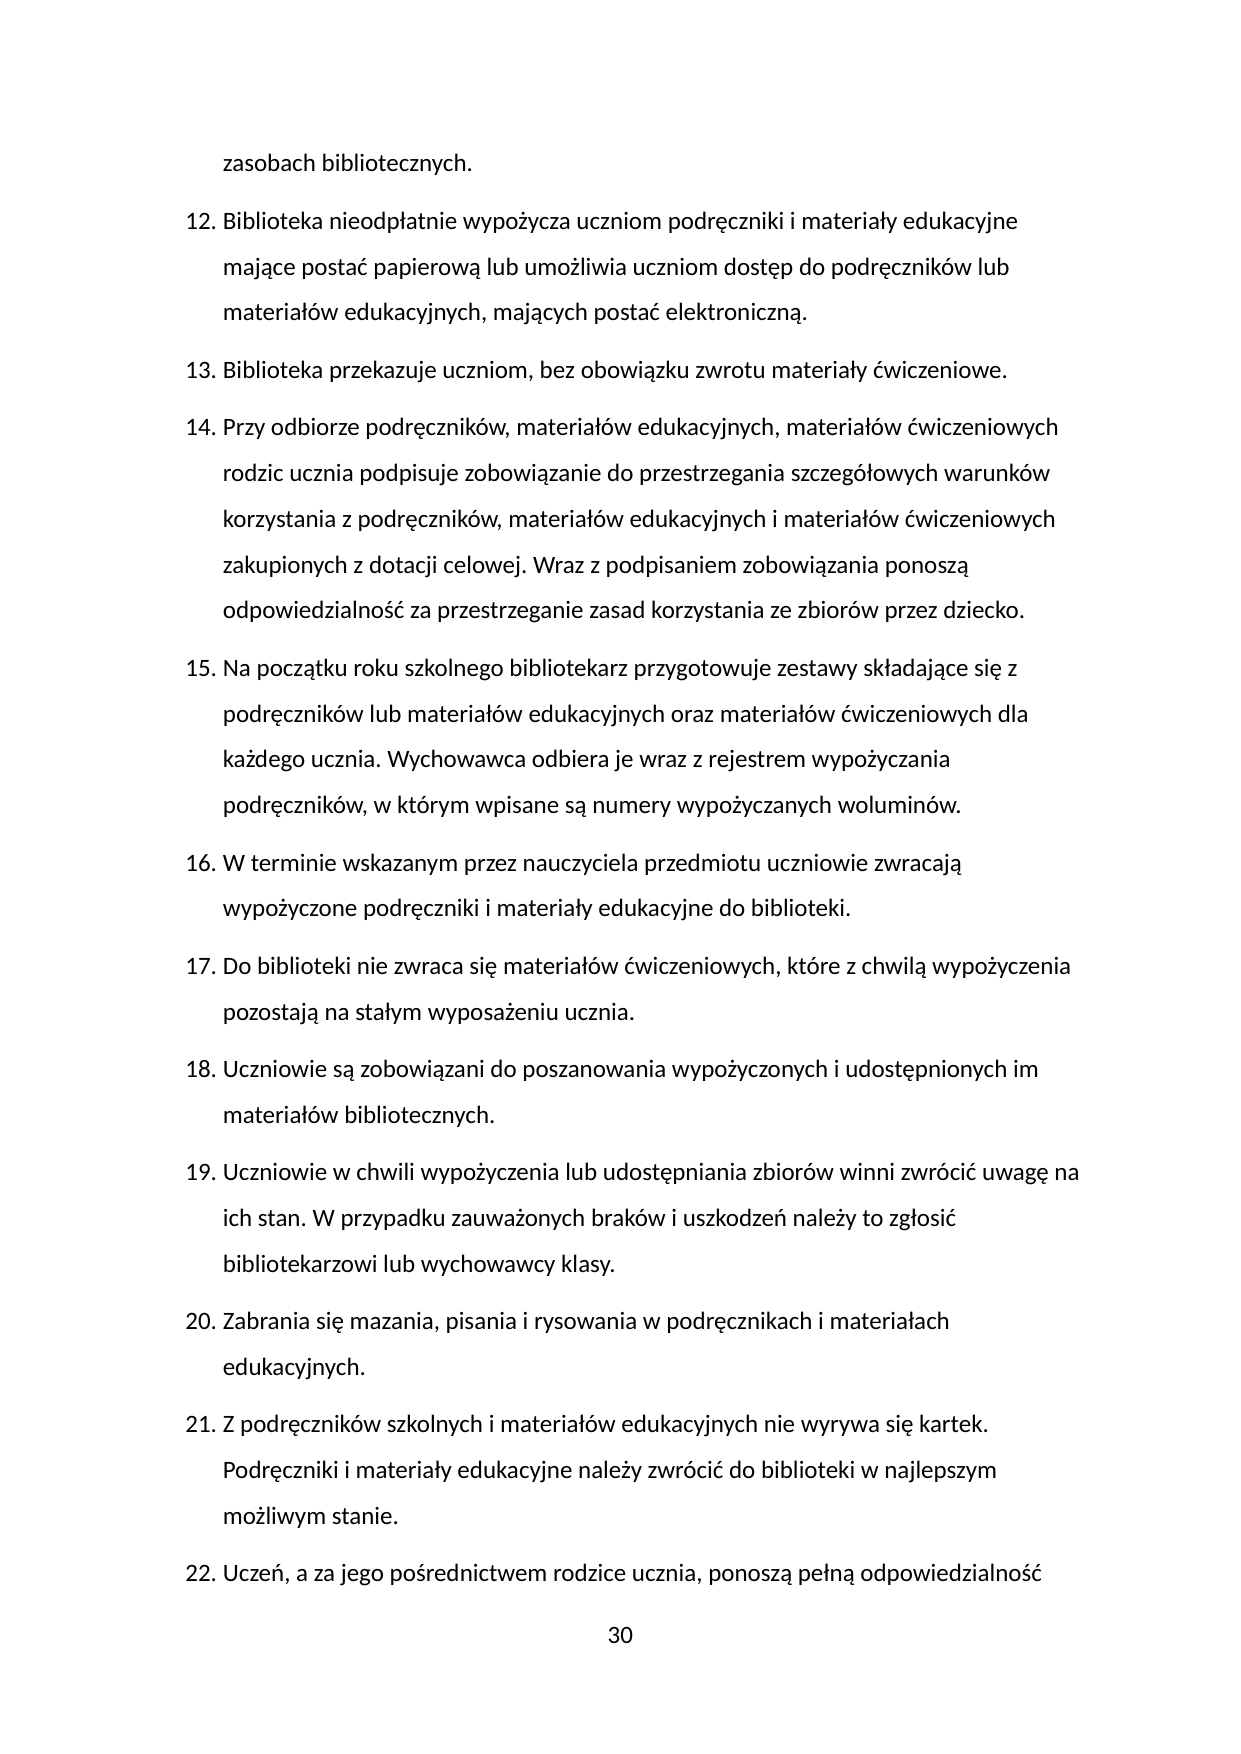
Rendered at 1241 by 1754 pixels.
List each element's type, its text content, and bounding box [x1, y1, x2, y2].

list Uczniowie w chwili wypożyczenia lub udostępniania zbiorów winni zwrócić uwagę na ich stan. W przypadku zauważonych braków i uszkodzeń należy to zgłosić bibliotekarzowi lub wychowawcy klasy. [185, 1156, 1093, 1278]
list Biblioteka przekazuje uczniom, bez obowiązku zwrotu materiały ćwiczeniowe. [185, 354, 1093, 384]
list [185, 1557, 1093, 1588]
list Na początku roku szkolnego bibliotekarz przygotowuje zestawy składające się z podręczników lub materiałów edukacyjnych oraz materiałów ćwiczeniowych dla każdego ucznia. Wychowawca odbiera je wraz z rejestrem wypożyczania podręczników, w którym wpisane są numery wypożyczanych woluminów. [185, 652, 1093, 820]
list Biblioteka nieodpłatnie wypożycza uczniom podręczniki i materiały edukacyjne mające postać papierową lub umożliwia uczniom dostęp do podręczników lub materiałów edukacyjnych, mających postać elektroniczną. [185, 205, 1093, 327]
list Do biblioteki nie zwraca się materiałów ćwiczeniowych, które z chwilą wypożyczenia pozostają na stałym wyposażeniu ucznia. [185, 950, 1093, 1026]
list Przy odbiorze podręczników, materiałów edukacyjnych, materiałów ćwiczeniowych rodzic ucznia podpisuje zobowiązanie do przestrzegania szczegółowych warunków korzystania z podręczników, materiałów edukacyjnych i materiałów ćwiczeniowych zakupionych z dotacji celowej. Wraz z podpisaniem zobowiązania ponoszą odpowiedzialność za przestrzeganie zasad korzystania ze zbiorów przez dziecko. [185, 412, 1093, 625]
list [185, 148, 1093, 178]
list Zabrania się mazania, pisania i rysowania w podręcznikach i materiałach edukacyjnych. [185, 1305, 1093, 1382]
list Uczniowie są zobowiązani do poszanowania wypożyczonych i udostępnionych im materiałów bibliotecznych. [185, 1053, 1093, 1129]
list Z podręczników szkolnych i materiałów edukacyjnych nie wyrywa się kartek. Podręczniki i materiały edukacyjne należy zwrócić do biblioteki w najlepszym możliwym stanie. [185, 1408, 1093, 1531]
list W terminie wskazanym przez nauczyciela przedmiotu uczniowie zwracają wypożyczone podręczniki i materiały edukacyjne do biblioteki. [185, 847, 1093, 923]
